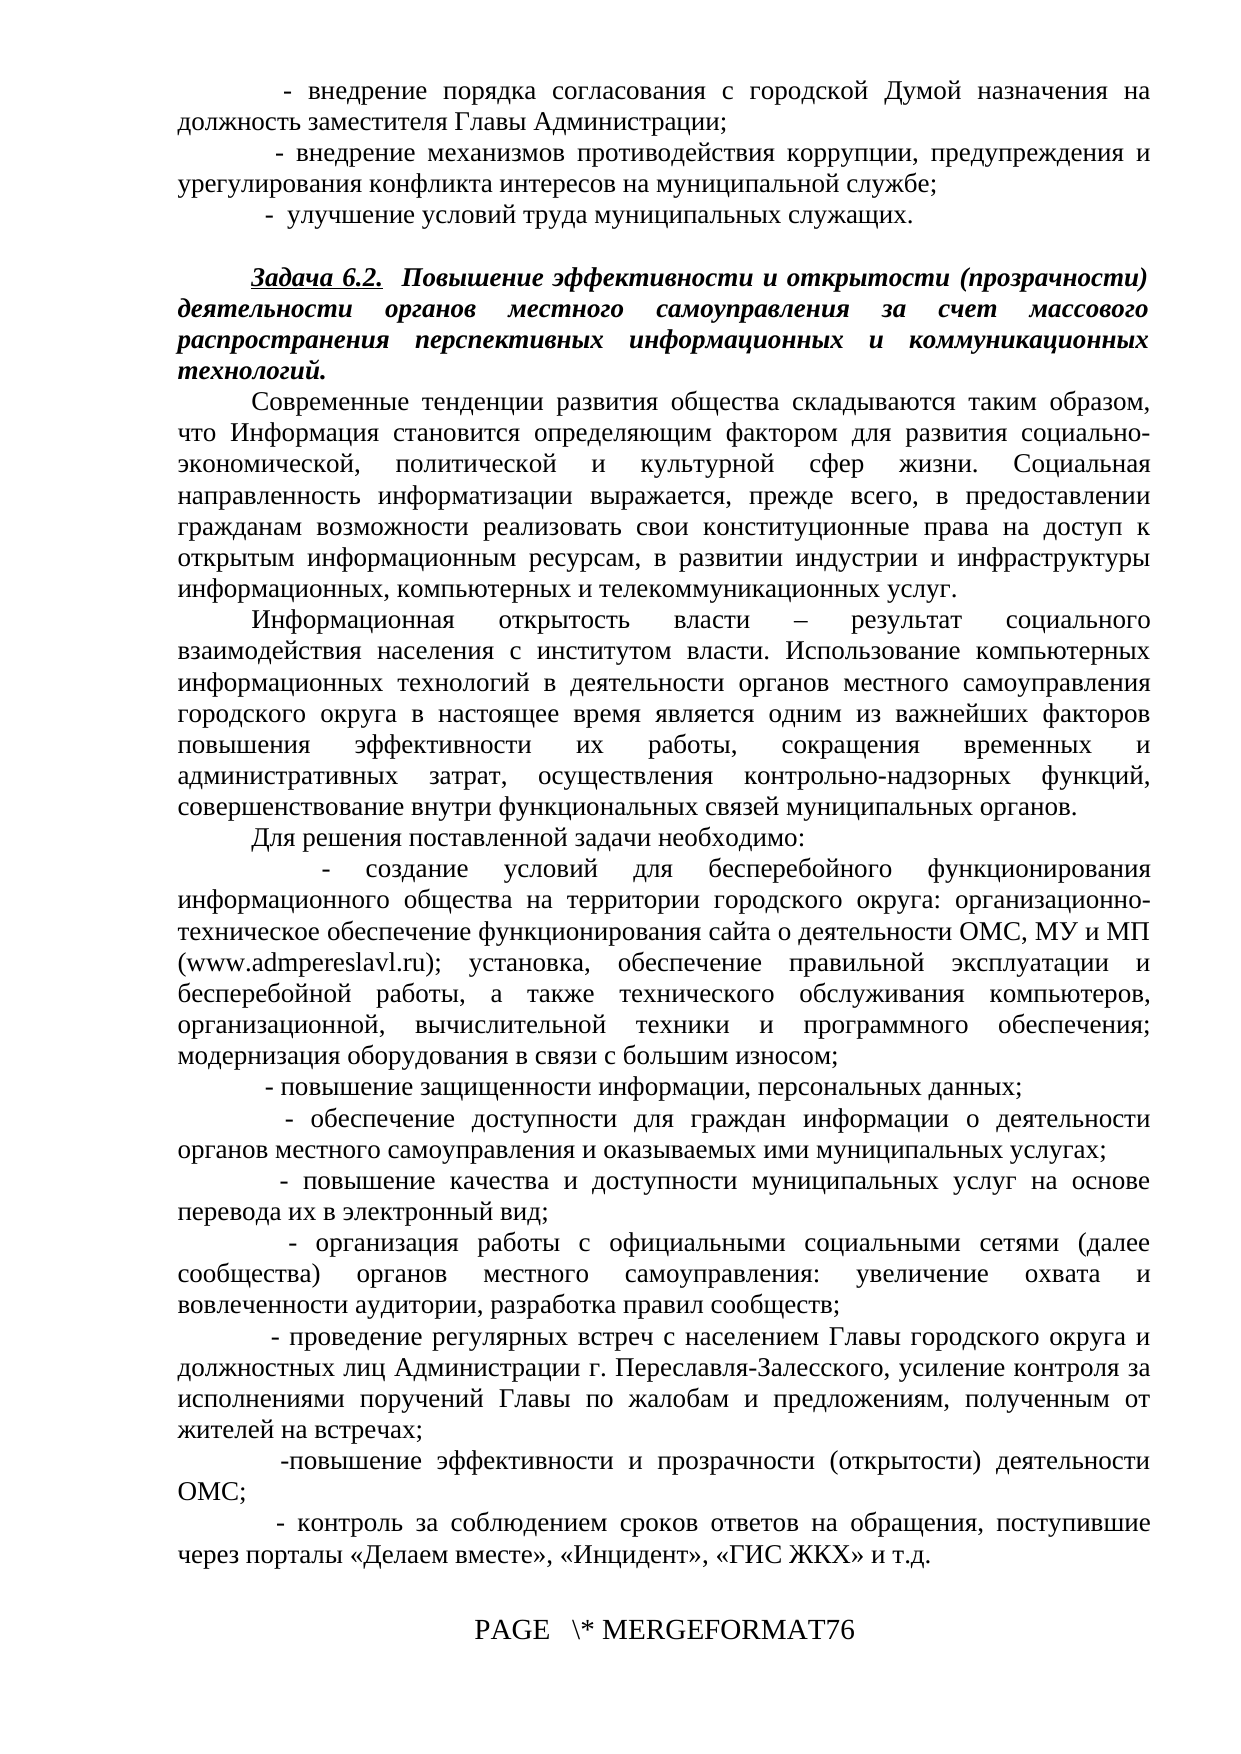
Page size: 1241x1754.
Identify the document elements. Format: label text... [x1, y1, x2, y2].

text - внедрение механизмов противодействия коррупции, предупреждения и урегулирования конфликта интересов на муниципальной службе; [177, 136, 1152, 198]
text Задача 6.2. Повышение эффективности и открытости (прозрачности) деятельности органов местного самоуправления за счет массового распространения перспективных информационных и коммуникационных технологий. [177, 261, 1152, 385]
text - внедрение порядка согласования с городской Думой назначения на должность заместителя Главы Администрации; [177, 74, 1152, 136]
text - обеспечение доступности для граждан информации о деятельности органов местного самоуправления и оказываемых ими муниципальных услугах; [177, 1102, 1152, 1164]
text Современные тенденции развития общества складываются таким образом, что Информация становится определяющим фактором для развития социально-экономической, политической и культурной сфер жизни. Социальная направленность информатизации выражается, прежде всего, в предоставлении гражданам возможности реализовать свои конституционные права на доступ к открытым информационным ресурсам, в развитии индустрии и инфраструктуры информационных, компьютерных и телекоммуникационных услуг. [177, 385, 1152, 603]
text - улучшение условий труда муниципальных служащих. [177, 198, 1152, 229]
text - организация работы с официальными социальными сетями (далее сообщества) органов местного самоуправления: увеличение охвата и вовлеченности аудитории, разработка правил сообществ; [177, 1226, 1152, 1320]
text - создание условий для бесперебойного функционирования информационного общества на территории городского округа: организационно-техническое обеспечение функционирования сайта о деятельности ОМС, МУ и МП (www.admpereslavl.ru); установка, обеспечение правильной эксплуатации и бесперебойной работы, а также технического обслуживания компьютеров, организационной, вычислительной техники и программного обеспечения; модернизация оборудования в связи с большим износом; [177, 852, 1152, 1071]
text - повышение качества и доступности муниципальных услуг на основе перевода их в электронный вид; [177, 1164, 1152, 1226]
text Информационная открытость власти – результат социального взаимодействия населения с институтом власти. Использование компьютерных информационных технологий в деятельности органов местного самоуправления городского округа в настоящее время является одним из важнейших факторов повышения эффективности их работы, сокращения временных и административных затрат, осуществления контрольно-надзорных функций, совершенствование внутри функциональных связей муниципальных органов. [177, 603, 1152, 821]
text - контроль за соблюдением сроков ответов на обращения, поступившие через порталы «Делаем вместе», «Инцидент», «ГИС ЖКХ» и т.д. [177, 1507, 1152, 1569]
text - проведение регулярных встреч с населением Главы городского округа и должностных лиц Администрации г. Переславля-Залесского, усиление контроля за исполнениями поручений Главы по жалобам и предложениям, полученным от жителей на встречах; [177, 1320, 1152, 1444]
text - повышение защищенности информации, персональных данных; [177, 1071, 1152, 1102]
text -повышение эффективности и прозрачности (открытости) деятельности ОМС; [177, 1444, 1152, 1507]
text Для решения поставленной задачи необходимо: [177, 821, 1152, 852]
